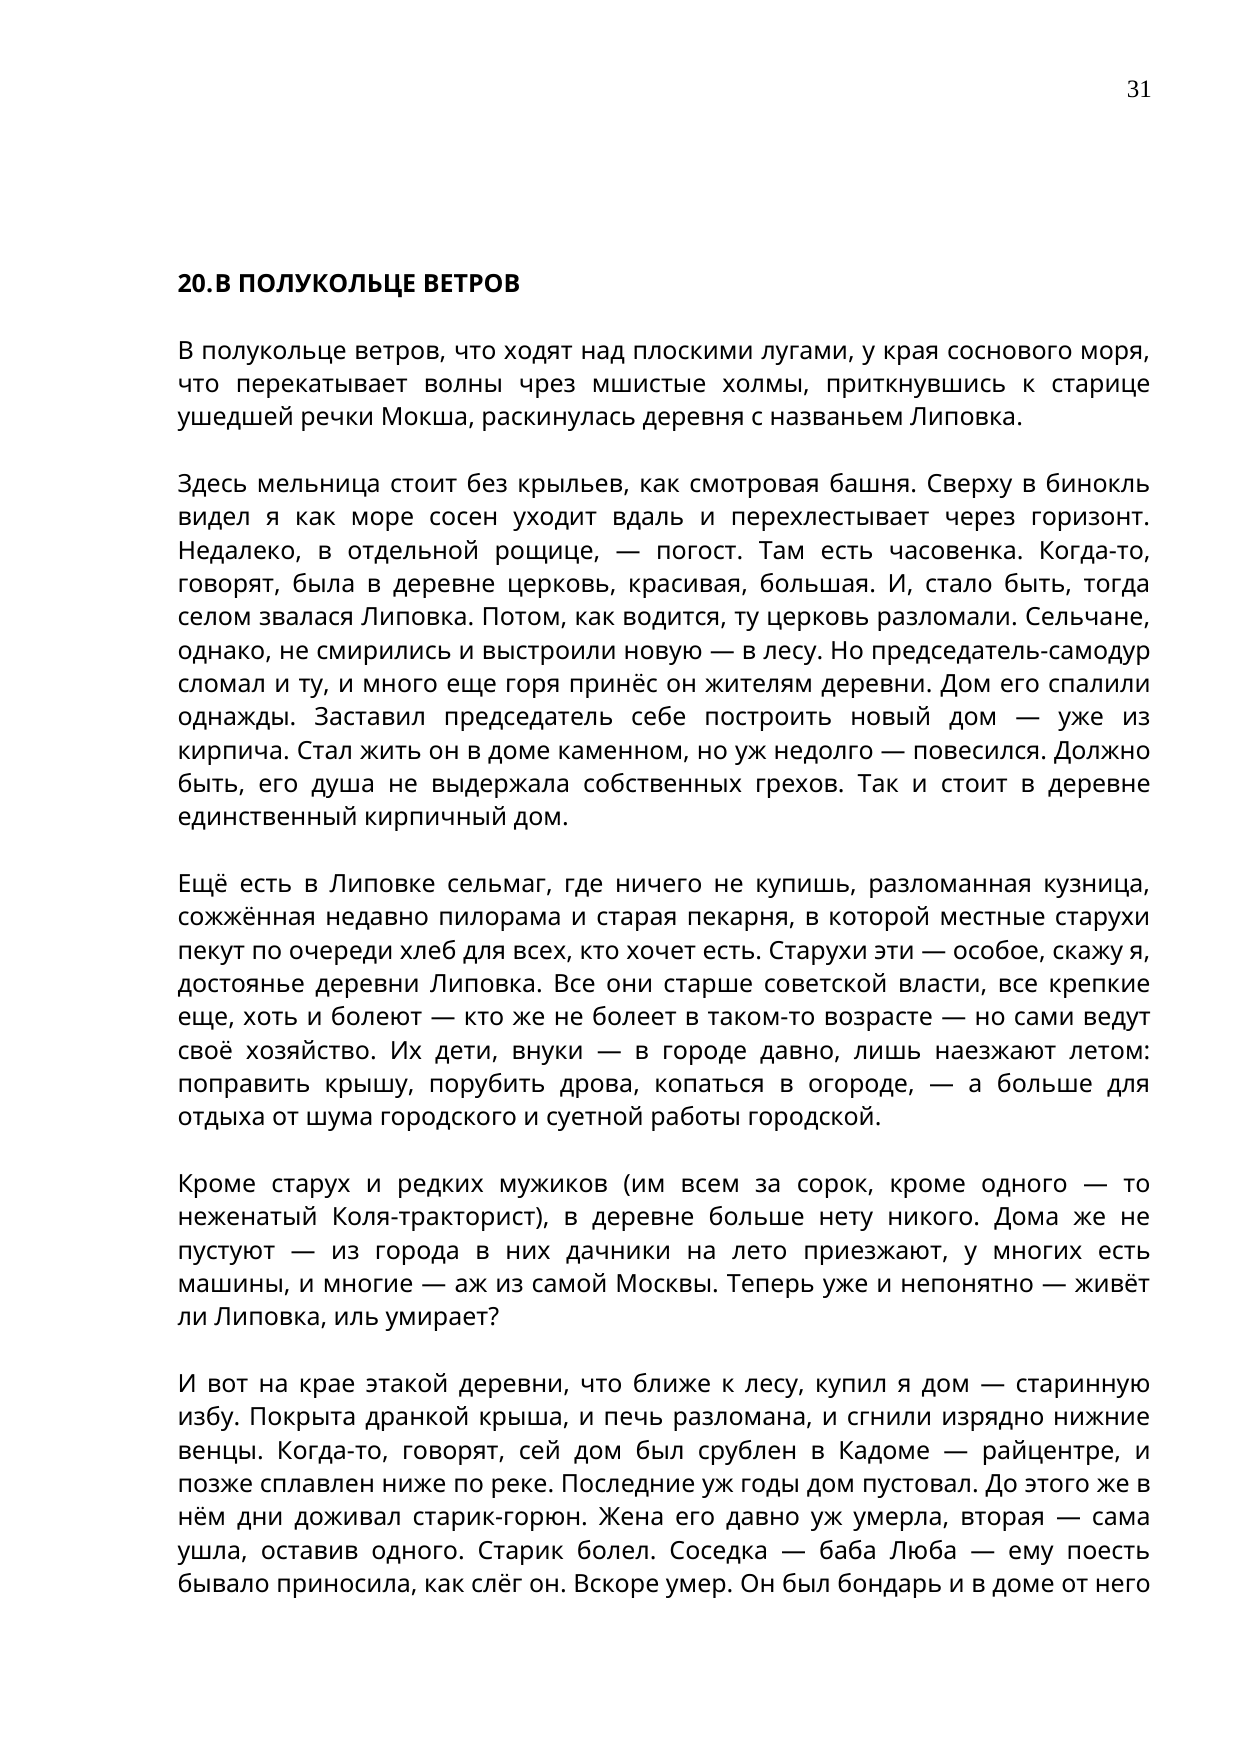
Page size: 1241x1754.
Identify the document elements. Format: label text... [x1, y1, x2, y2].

text Здесь мельница стоит без крыльев, как смотровая башня. Сверху в бинокль видел я как море сосен уходит вдаль и перехлестывает через горизонт. Недалеко, в отдельной рощице, — погост. Там есть часовенка. Когда-то, говорят, была в деревне церковь, красивая, большая. И, стало быть, тогда селом звалася Липовка. Потом, как водится, ту церковь разломали. Сельчане, однако, не смирились и выстроили новую — в лесу. Но председатель-самодур сломал и ту, и много еще горя принёс он жителям деревни. Дом его спалили однажды. Заставил председатель себе построить новый дом — уже из кирпича. Стал жить он в доме каменном, но уж недолго — повесился. Должно быть, его душа не выдержала собственных грехов. Так и стоит в деревне единственный кирпичный дом. [177, 466, 1152, 832]
text В полукольце ветров, что ходят над плоскими лугами, у края соснового моря, что перекатывает волны чрез мшистые холмы, приткнувшись к старице ушедшей речки Мокша, раскинулась деревня с названьем Липовка. [177, 332, 1152, 432]
text Кроме старух и редких мужиков (им всем за сорок, кроме одного — то неженатый Коля-тракторист), в деревне больше нету никого. Дома же не пустуют — из города в них дачники на лето приезжают, у многих есть машины, и многие — аж из самой Москвы. Теперь уже и непонятно — живёт ли Липовка, иль умирает? [177, 1166, 1152, 1332]
list В ПОЛУКОЛЬЦЕ ВЕТРОВ [177, 266, 1152, 299]
text Ещё есть в Липовке сельмаг, где ничего не купишь, разломанная кузница, сожжённая недавно пилорама и старая пекарня, в которой местные старухи пекут по очереди хлеб для всех, кто хочет есть. Старухи эти — особое, скажу я, достоянье деревни Липовка. Все они старше советской власти, все крепкие еще, хоть и болеют — кто же не болеет в таком-то возрасте — но сами ведут своё хозяйство. Их дети, внуки — в городе давно, лишь наезжают летом: поправить крышу, порубить дрова, копаться в огороде, — а больше для отдыха от шума городского и суетной работы городской. [177, 866, 1152, 1132]
